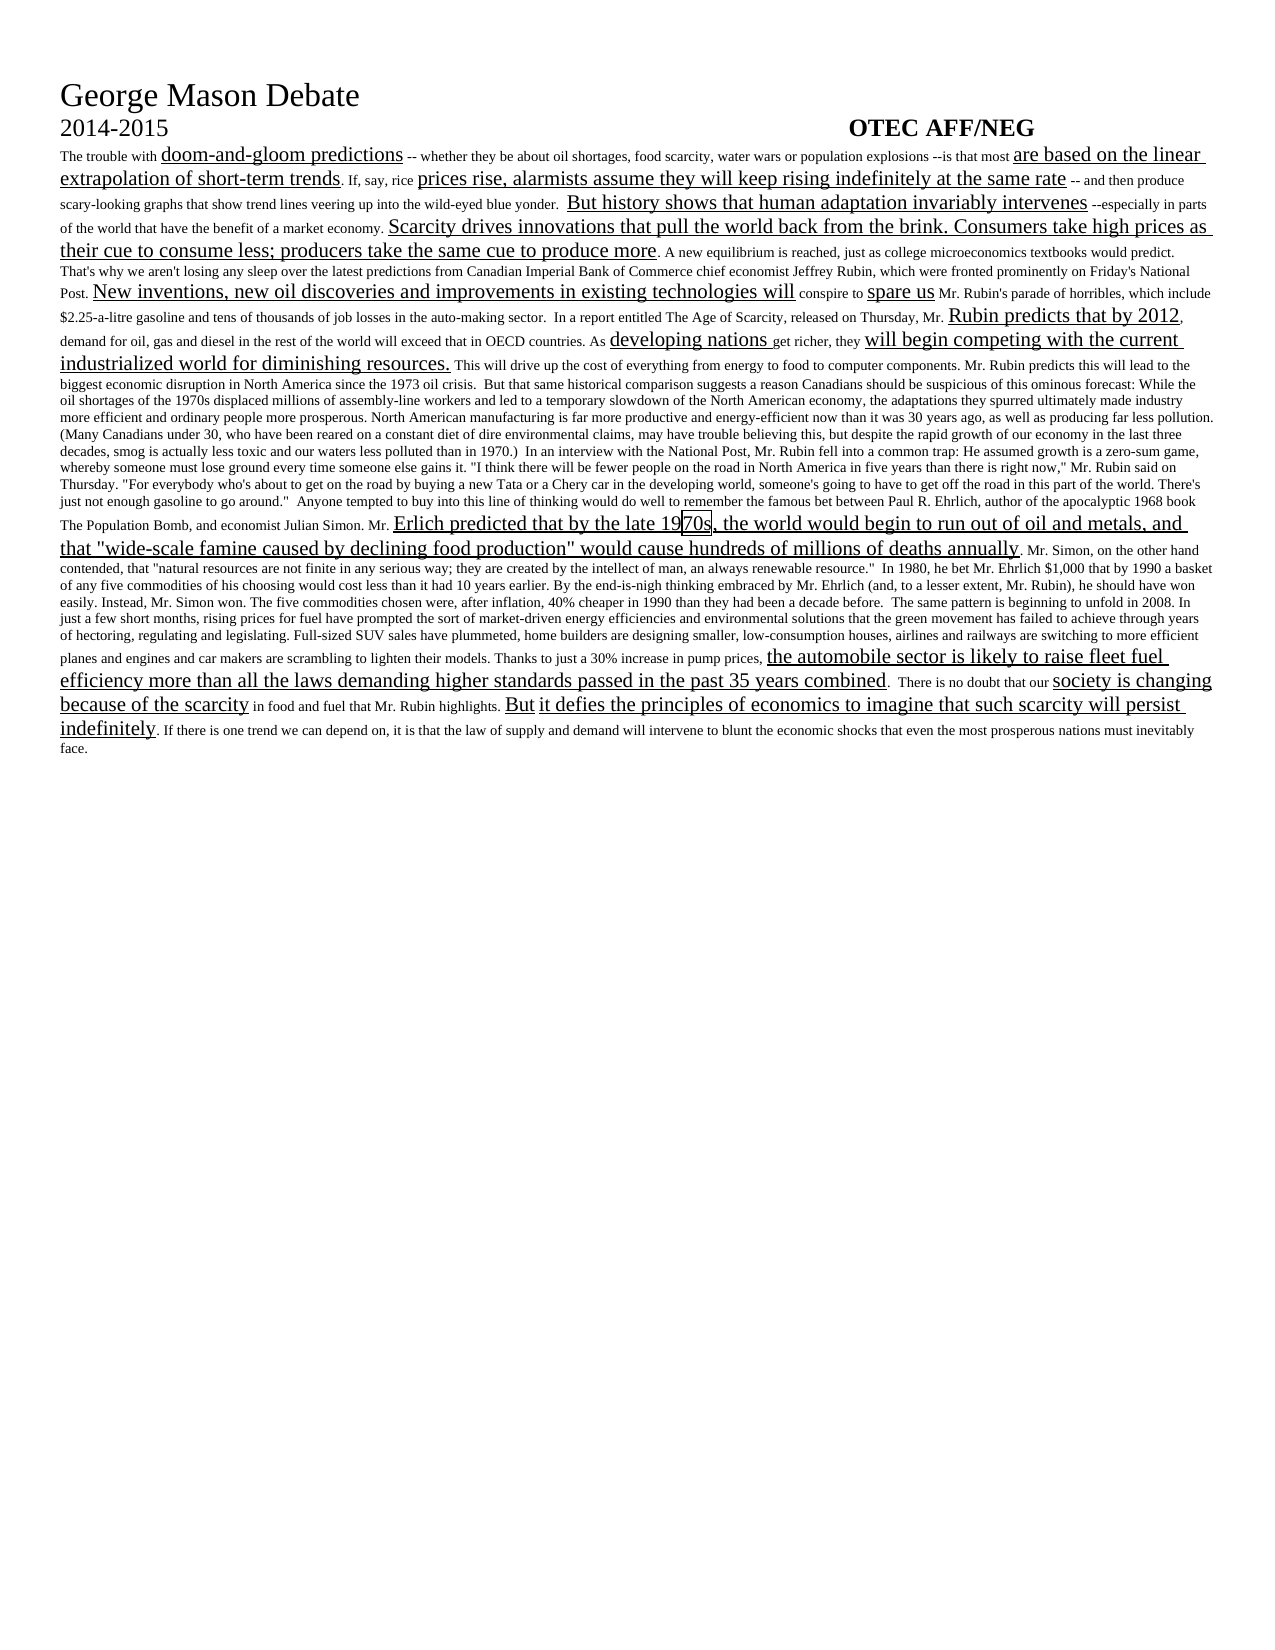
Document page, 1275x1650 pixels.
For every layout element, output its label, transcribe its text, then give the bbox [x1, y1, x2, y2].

text The trouble with doom-and-gloom predictions -- whether they be about oil shortages, food scarcity, water wars or population explosions --is that most are based on the linear extrapolation of short-term trends. If, say, rice prices rise, alarmists assume they will keep rising indefinitely at the same rate -- and then produce scary-looking graphs that show trend lines veering up into the wild-eyed blue yonder. But history shows that human adaptation invariably intervenes --especially in parts of the world that have the benefit of a market economy. Scarcity drives innovations that pull the world back from the brink. Consumers take high prices as their cue to consume less; producers take the same cue to produce more. A new equilibrium is reached, just as college microeconomics textbooks would predict. That's why we aren't losing any sleep over the latest predictions from Canadian Imperial Bank of Commerce chief economist Jeffrey Rubin, which were fronted prominently on Friday's National Post. New inventions, new oil discoveries and improvements in existing technologies will conspire to spare us Mr. Rubin's parade of horribles, which include $2.25-a-litre gasoline and tens of thousands of job losses in the auto-making sector. In a report entitled The Age of Scarcity, released on Thursday, Mr. Rubin predicts that by 2012, demand for oil, gas and diesel in the rest of the world will exceed that in OECD countries. As developing nations get richer, they will begin competing with the current industrialized world for diminishing resources. This will drive up the cost of everything from energy to food to computer components. Mr. Rubin predicts this will lead to the biggest economic disruption in since the 1973 oil crisis. But that same historical comparison suggests a reason Canadians should be suspicious of this ominous forecast: While the oil shortages of the 1970s displaced millions of assembly-line workers and led to a temporary slowdown of the North American economy, the adaptations they spurred ultimately made industry more efficient and ordinary people more prosperous. North American manufacturing is far more productive and energy-efficient now than it was 30 years ago, as well as producing far less pollution. (Many Canadians under 30, who have been reared on a constant diet of dire environmental claims, may have trouble believing this, but despite the rapid growth of our economy in the last three decades, smog is actually less toxic and our waters less polluted than in 1970.) In an interview with the National Post, Mr. Rubin fell into a common trap: He assumed growth is a zero-sum game, whereby someone must lose ground every time someone else gains it. "I think there will be fewer people on the road in in five years than there is right now," Mr. Rubin said on Thursday. "For everybody who's about to get on the road by buying a new Tata or a Chery car in the developing world, someone's going to have to get off the road in this part of the world. There's just not enough gasoline to go around." Anyone tempted to buy into this line of thinking would do well to remember the famous bet between Paul R. Ehrlich, author of the apocalyptic 1968 book The Population Bomb, and economist Julian Simon. Mr. Erlich predicted that by the late 1970s, the world would begin to run out of oil and metals, and that "wide-scale famine caused by declining food production" would cause hundreds of millions of deaths annually. Mr. Simon, on the other hand contended, that "natural resources are not finite in any serious way; they are created by the intellect of man, an always renewable resource." In 1980, he bet Mr. Ehrlich $1,000 that by 1990 a basket of any five commodities of his choosing would cost less than it had 10 years earlier. By the end-is-nigh thinking embraced by Mr. Ehrlich (and, to a lesser extent, Mr. Rubin), he should have won easily. Instead, Mr. Simon won. The five commodities chosen were, after inflation, 40% cheaper in 1990 than they had been a decade before. The same pattern is beginning to unfold in 2008. In just a few short months, rising prices for fuel have prompted the sort of market-driven energy efficiencies and environmental solutions that the green movement has failed to achieve through years of hectoring, regulating and legislating. Full-sized SUV sales have plummeted, home builders are designing smaller, low-consumption houses, airlines and railways are switching to more efficient planes and engines and car makers are scrambling to lighten their models. Thanks to just a 30% increase in pump prices, the automobile sector is likely to raise fleet fuel efficiency more than all the laws demanding higher standards passed in the past 35 years combined. There is no doubt that our society is changing because of the scarcity in food and fuel that Mr. Rubin highlights. But it defies the principles of economics to imagine that such scarcity will persist indefinitely. If there is one trend we can depend on, it is that the law of supply and demand will intervene to blunt the economic shocks that even the most prosperous nations must inevitably face. [60, 142, 1215, 757]
